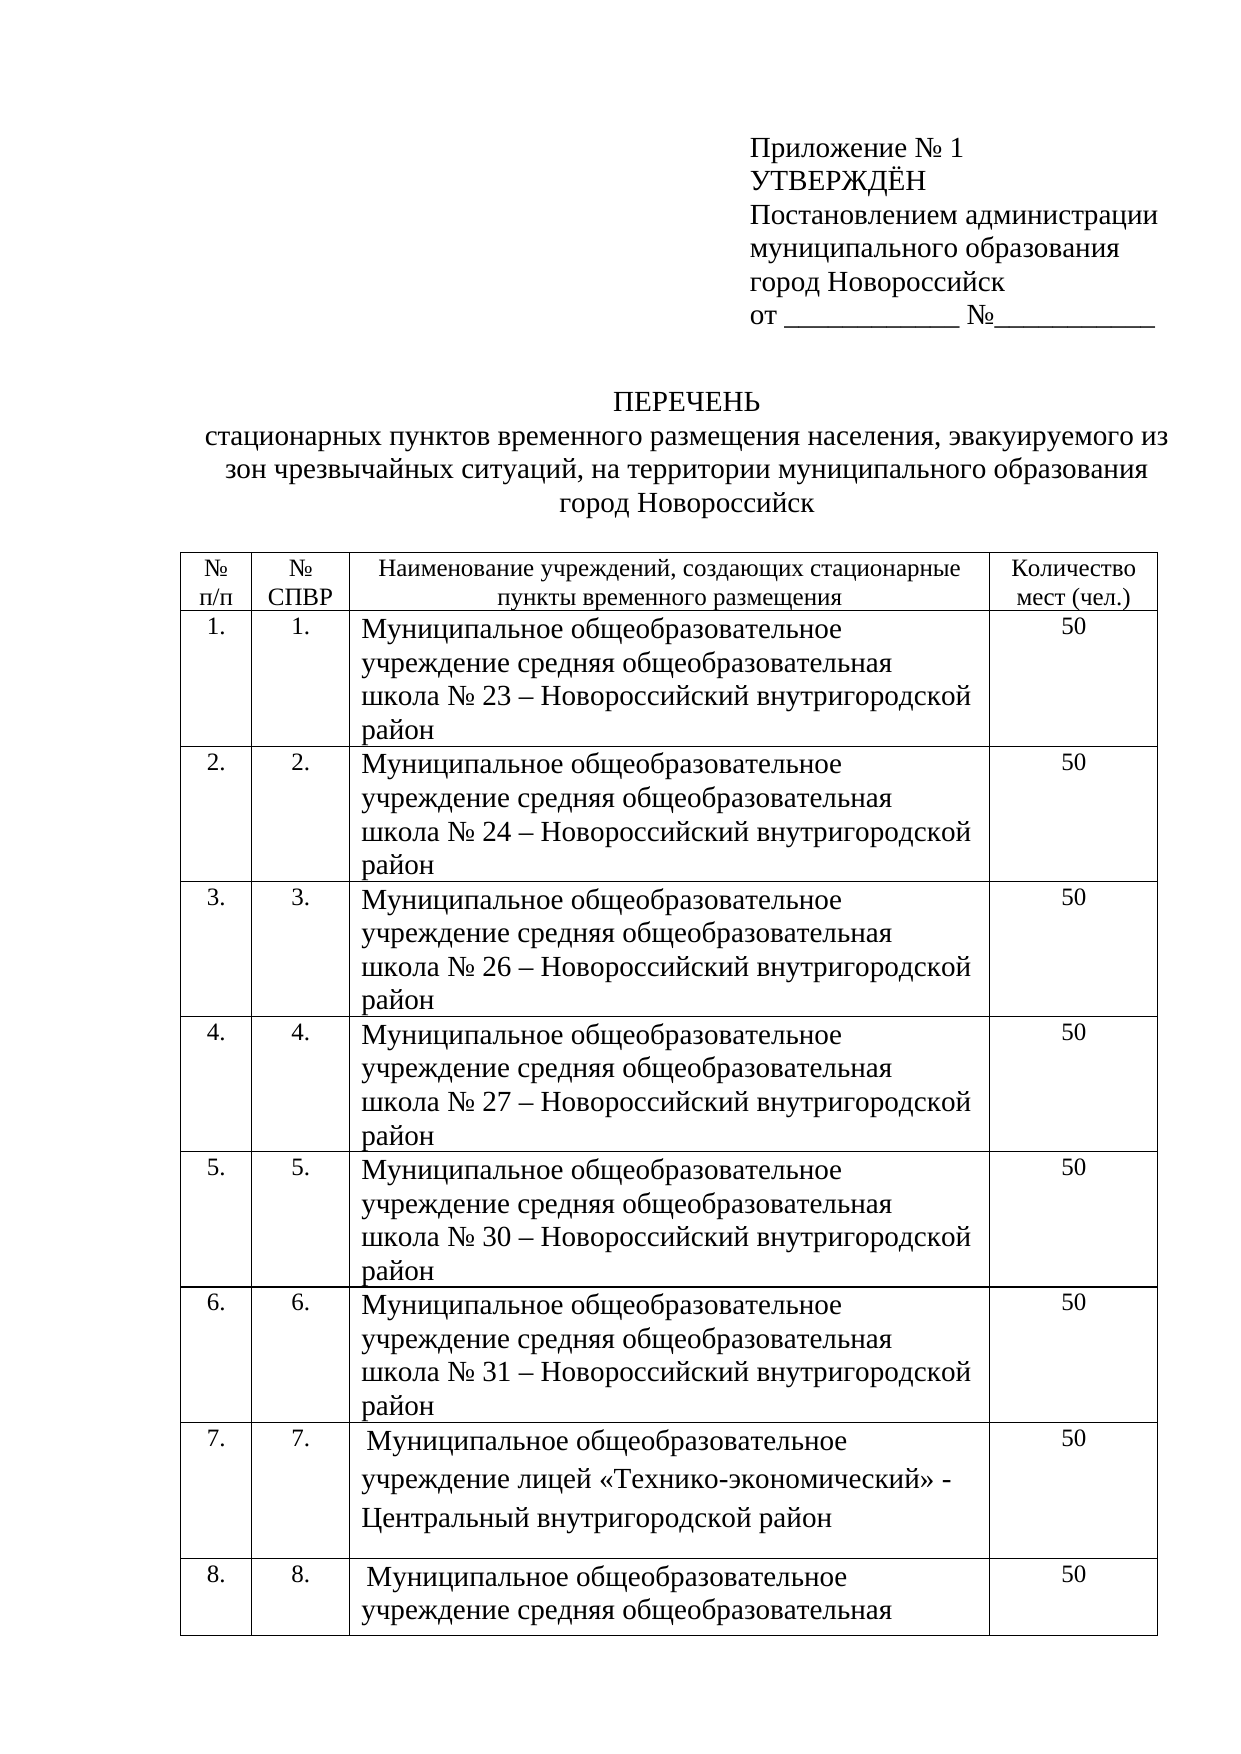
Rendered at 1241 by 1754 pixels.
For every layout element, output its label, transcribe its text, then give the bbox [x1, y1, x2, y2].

table_header № СПВР [252, 553, 349, 610]
table_cell Муниципальное общеобразовательное учреждение средняя общеобразовательная школа № 31 – Новороссийский внутригородской район [350, 1288, 989, 1422]
table_header № п/п [181, 553, 251, 610]
table_cell 4. [181, 1017, 251, 1151]
table_cell Муниципальное общеобразовательное учреждение средняя общеобразовательная школа № 24 – Новороссийский внутригородской район [350, 747, 989, 881]
table_cell 7. [181, 1423, 251, 1558]
table_cell 1. [252, 611, 349, 746]
text стационарных пунктов временного размещения населения, эвакуируемого из зон чрезвычайных ситуаций, на территории муниципального образования город Новороссийск [192, 418, 1181, 518]
table_header Количество мест (чел.) [990, 553, 1157, 610]
table_cell 2. [181, 747, 251, 881]
table_cell Муниципальное общеобразовательное учреждение средняя общеобразовательная школа № 23 – Новороссийский внутригородской район [350, 611, 989, 746]
table_cell 6. [181, 1288, 251, 1422]
table_cell 1. [181, 611, 251, 746]
text ПЕРЕЧЕНЬ [192, 384, 1181, 418]
table_cell Муниципальное общеобразовательное учреждение средняя общеобразовательная школа № 26 – Новороссийский внутригородской район [350, 882, 989, 1016]
table_cell Муниципальное общеобразовательное учреждение средняя общеобразовательная школа № 27 – Новороссийский внутригородской район [350, 1017, 989, 1151]
table_cell 50 [990, 611, 1157, 746]
table_cell 6. [252, 1288, 349, 1422]
table_cell 50 [990, 882, 1157, 1016]
table_cell 50 [990, 1423, 1157, 1558]
table_cell 50 [990, 1288, 1157, 1422]
table_cell 2. [252, 747, 349, 881]
table_cell 50 [990, 747, 1157, 881]
table_cell 50 [990, 1152, 1157, 1286]
table_cell 50 [990, 1559, 1157, 1635]
table_cell 3. [181, 882, 251, 1016]
table_cell 5. [252, 1152, 349, 1286]
table_cell Муниципальное общеобразовательное учреждение лицей «Технико-экономический» - Центральный внутригородской район [350, 1423, 989, 1558]
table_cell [350, 1559, 989, 1635]
table_cell 4. [252, 1017, 349, 1151]
table_cell 3. [252, 882, 349, 1016]
table_cell 5. [181, 1152, 251, 1286]
table_cell 8. [252, 1559, 349, 1635]
table_header Наименование учреждений, создающих стационарные пункты временного размещения [350, 553, 989, 610]
table_cell 8. [181, 1559, 251, 1635]
table_cell Муниципальное общеобразовательное учреждение средняя общеобразовательная школа № 30 – Новороссийский внутригородской район [350, 1152, 989, 1286]
table_header Приложение № 1 УТВЕРЖДЁН Постановлением администрации муниципального образования город Новороссийск от ____________ №___________ [738, 130, 1178, 331]
table_cell 7. [252, 1423, 349, 1558]
table_cell 50 [990, 1017, 1157, 1151]
